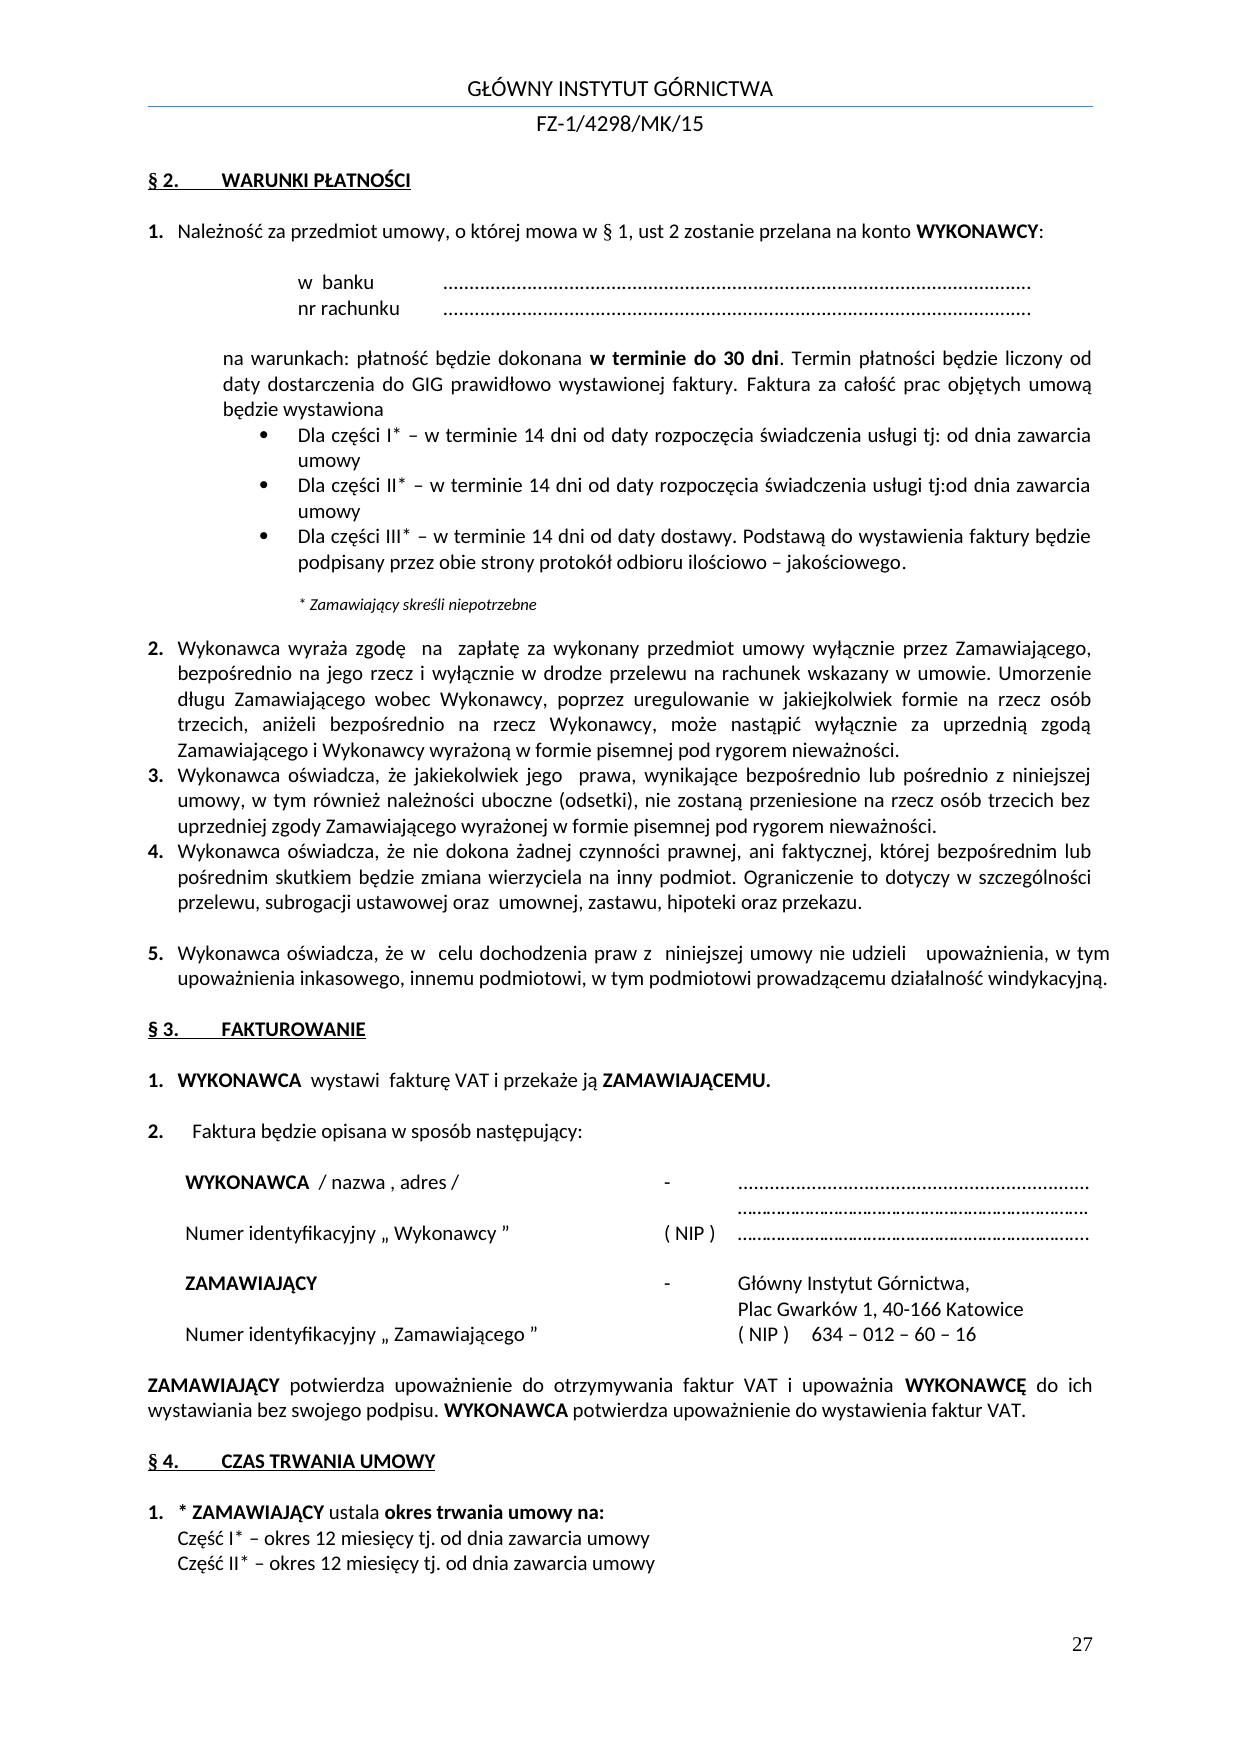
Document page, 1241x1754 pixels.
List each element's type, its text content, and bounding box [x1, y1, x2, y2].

text ZAMAWIAJĄCY - Główny Instytut Górnictwa, [148, 1271, 1093, 1296]
list Wykonawca oświadcza, że nie dokona żadnej czynności prawnej, ani faktycznej, której bezpośrednim lub pośrednim skutkiem będzie zmiana wierzyciela na inny podmiot. Ograniczenie to dotyczy w szczególności przelewu, subrogacji ustawowej oraz umownej, zastawu, hipoteki oraz przekazu. [148, 838, 1093, 915]
list na warunkach: płatność będzie dokonana w terminie do 30 dni. Termin płatności będzie liczony od daty dostarczenia do GIG prawidłowo wystawionej faktury. Faktura za całość prac objętych umową będzie wystawiona [223, 346, 1093, 422]
text 2. WARUNKI PŁATNOŚCI [148, 168, 1093, 193]
text w banku ................................................................................................................ [298, 269, 1093, 295]
list * Zamawiający skreśli niepotrzebne [298, 594, 1093, 615]
list Należność za przedmiot umowy, o której mowa w 1, ust 2 zostanie przelana na konto WYKONAWCY: [148, 218, 1093, 244]
list Faktura będzie opisana w sposób następujący: [148, 1118, 1093, 1143]
list Wykonawca wyraża zgodę na zapłatę za wykonany przedmiot umowy wyłącznie przez Zamawiającego, bezpośrednio na jego rzecz i wyłącznie w drodze przelewu na rachunek wskazany w umowie. Umorzenie długu Zamawiającego wobec Wykonawcy, poprzez uregulowanie w jakiejkolwiek formie na rzecz osób trzecich, aniżeli bezpośrednio na rzecz Wykonawcy, może nastąpić wyłącznie za uprzednią zgodą Zamawiającego i Wykonawcy wyrażoną w formie pisemnej pod rygorem nieważności. [148, 635, 1093, 762]
list Część I* – okres 12 miesięcy tj. od dnia zawarcia umowy [177, 1525, 1093, 1550]
text § 3. FAKTUROWANIE [148, 1016, 1093, 1042]
text ………………………………………………………………. [148, 1194, 1093, 1220]
text nr rachunku ................................................................................................................ [298, 295, 1093, 320]
list Dla części II* – w terminie 14 dni od daty rozpoczęcia świadczenia usługi tj:od dnia zawarcia umowy [260, 473, 1093, 523]
list Część II* – okres 12 miesięcy tj. od dnia zawarcia umowy [177, 1550, 1093, 1576]
list * ZAMAWIAJĄCY ustala okres trwania umowy na: [148, 1499, 1093, 1525]
list Wykonawca oświadcza, że w celu dochodzenia praw z niniejszej umowy nie udzieli upoważnienia, w tym upoważnienia inkasowego, innemu podmiotowi, w tym podmiotowi prowadzącemu działalność windykacyjną. [148, 940, 1112, 991]
text Plac Gwarków 1, 40-166 Katowice [664, 1296, 1093, 1321]
list Dla części I* – w terminie 14 dni od daty rozpoczęcia świadczenia usługi tj: od dnia zawarcia umowy [260, 422, 1093, 473]
list Dla części III* – w terminie 14 dni od daty dostawy. Podstawą do wystawienia faktury będzie podpisany przez obie strony protokół odbioru ilościowo – jakościowego. [260, 523, 1093, 574]
list Wykonawca oświadcza, że jakiekolwiek jego prawa, wynikające bezpośrednio lub pośrednio z niniejszej umowy, w tym również należności uboczne (odsetki), nie zostaną przeniesione na rzecz osób trzecich bez uprzedniej zgody Zamawiającego wyrażonej w formie pisemnej pod rygorem nieważności. [148, 762, 1093, 838]
text 4. CZAS TRWANIA UMOWY [148, 1448, 1093, 1474]
list WYKONAWCA wystawi fakturę VAT i przekaże ją ZAMAWIAJĄCEMU. [148, 1067, 1093, 1093]
text Numer identyfikacyjny „ Wykonawcy ” ( NIP ) …………………………………………………………….... [148, 1220, 1093, 1245]
text ZAMAWIAJĄCY potwierdza upoważnienie do otrzymywania faktur VAT i upoważnia WYKONAWCĘ do ich wystawiania bez swojego podpisu. WYKONAWCA potwierdza upoważnienie do wystawienia faktur VAT. [148, 1372, 1093, 1423]
text WYKONAWCA / nazwa , adres / - ................................................................... [148, 1169, 1093, 1194]
text Numer identyfikacyjny „ Zamawiającego ” ( NIP ) 634 – 012 – 60 – 16 [148, 1321, 1093, 1347]
